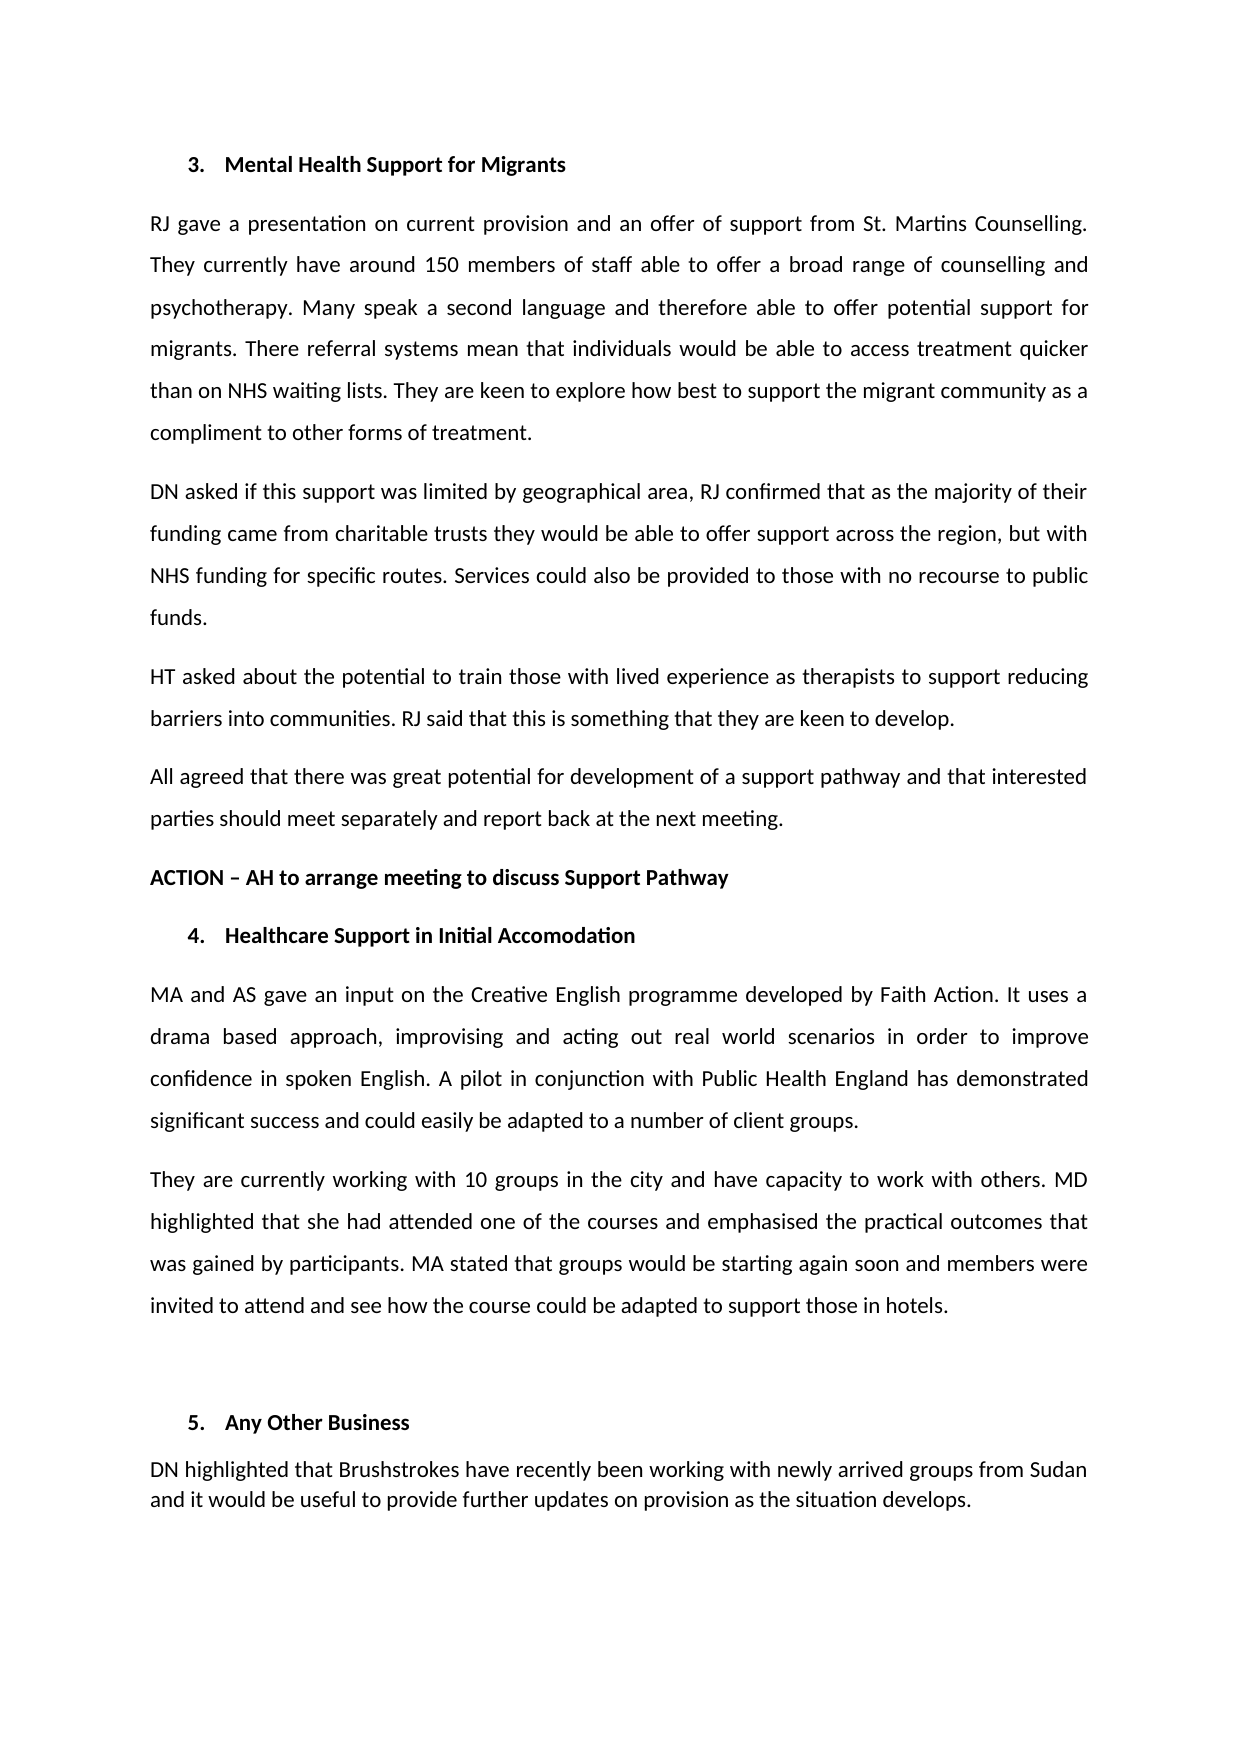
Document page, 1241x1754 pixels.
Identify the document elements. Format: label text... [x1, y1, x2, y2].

text DN highlighted that Brushstrokes have recently been working with newly arrived groups from Sudan and it would be useful to provide further updates on provision as the situation develops. [150, 1455, 1090, 1513]
list Mental Health Support for Migrants [187, 150, 1090, 178]
text HT asked about the potential to train those with lived experience as therapists to support reducing barriers into communities. RJ said that this is something that they are keen to develop. [150, 662, 1090, 732]
text All agreed that there was great potential for development of a support pathway and that interested parties should meet separately and report back at the next meeting. [150, 762, 1090, 832]
text They are currently working with 10 groups in the city and have capacity to work with others. MD highlighted that she had attended one of the courses and emphasised the practical outcomes that was gained by participants. MA stated that groups would be starting again soon and members were invited to attend and see how the course could be adapted to support those in hotels. [150, 1165, 1090, 1319]
text MA and AS gave an input on the Creative English programme developed by Faith Action. It uses a drama based approach, improvising and acting out real world scenarios in order to improve confidence in spoken English. A pilot in conjunction with Public Health England has demonstrated significant success and could easily be adapted to a number of client groups. [150, 980, 1090, 1134]
text RJ gave a presentation on current provision and an offer of support from St. Martins Counselling. They currently have around 150 members of staff able to offer a broad range of counselling and psychotherapy. Many speak a second language and therefore able to offer potential support for migrants. There referral systems mean that individuals would be able to access treatment quicker than on NHS waiting lists. They are keen to explore how best to support the migrant community as a compliment to other forms of treatment. [150, 209, 1090, 447]
list Any Other Business [187, 1408, 1090, 1436]
text DN asked if this support was limited by geographical area, RJ confirmed that as the majority of their funding came from charitable trusts they would be able to offer support across the region, but with NHS funding for specific routes. Services could also be provided to those with no recourse to public funds. [150, 477, 1090, 631]
text ACTION – AH to arrange meeting to discuss Support Pathway [150, 863, 1090, 891]
list Healthcare Support in Initial Accomodation [187, 922, 1090, 950]
